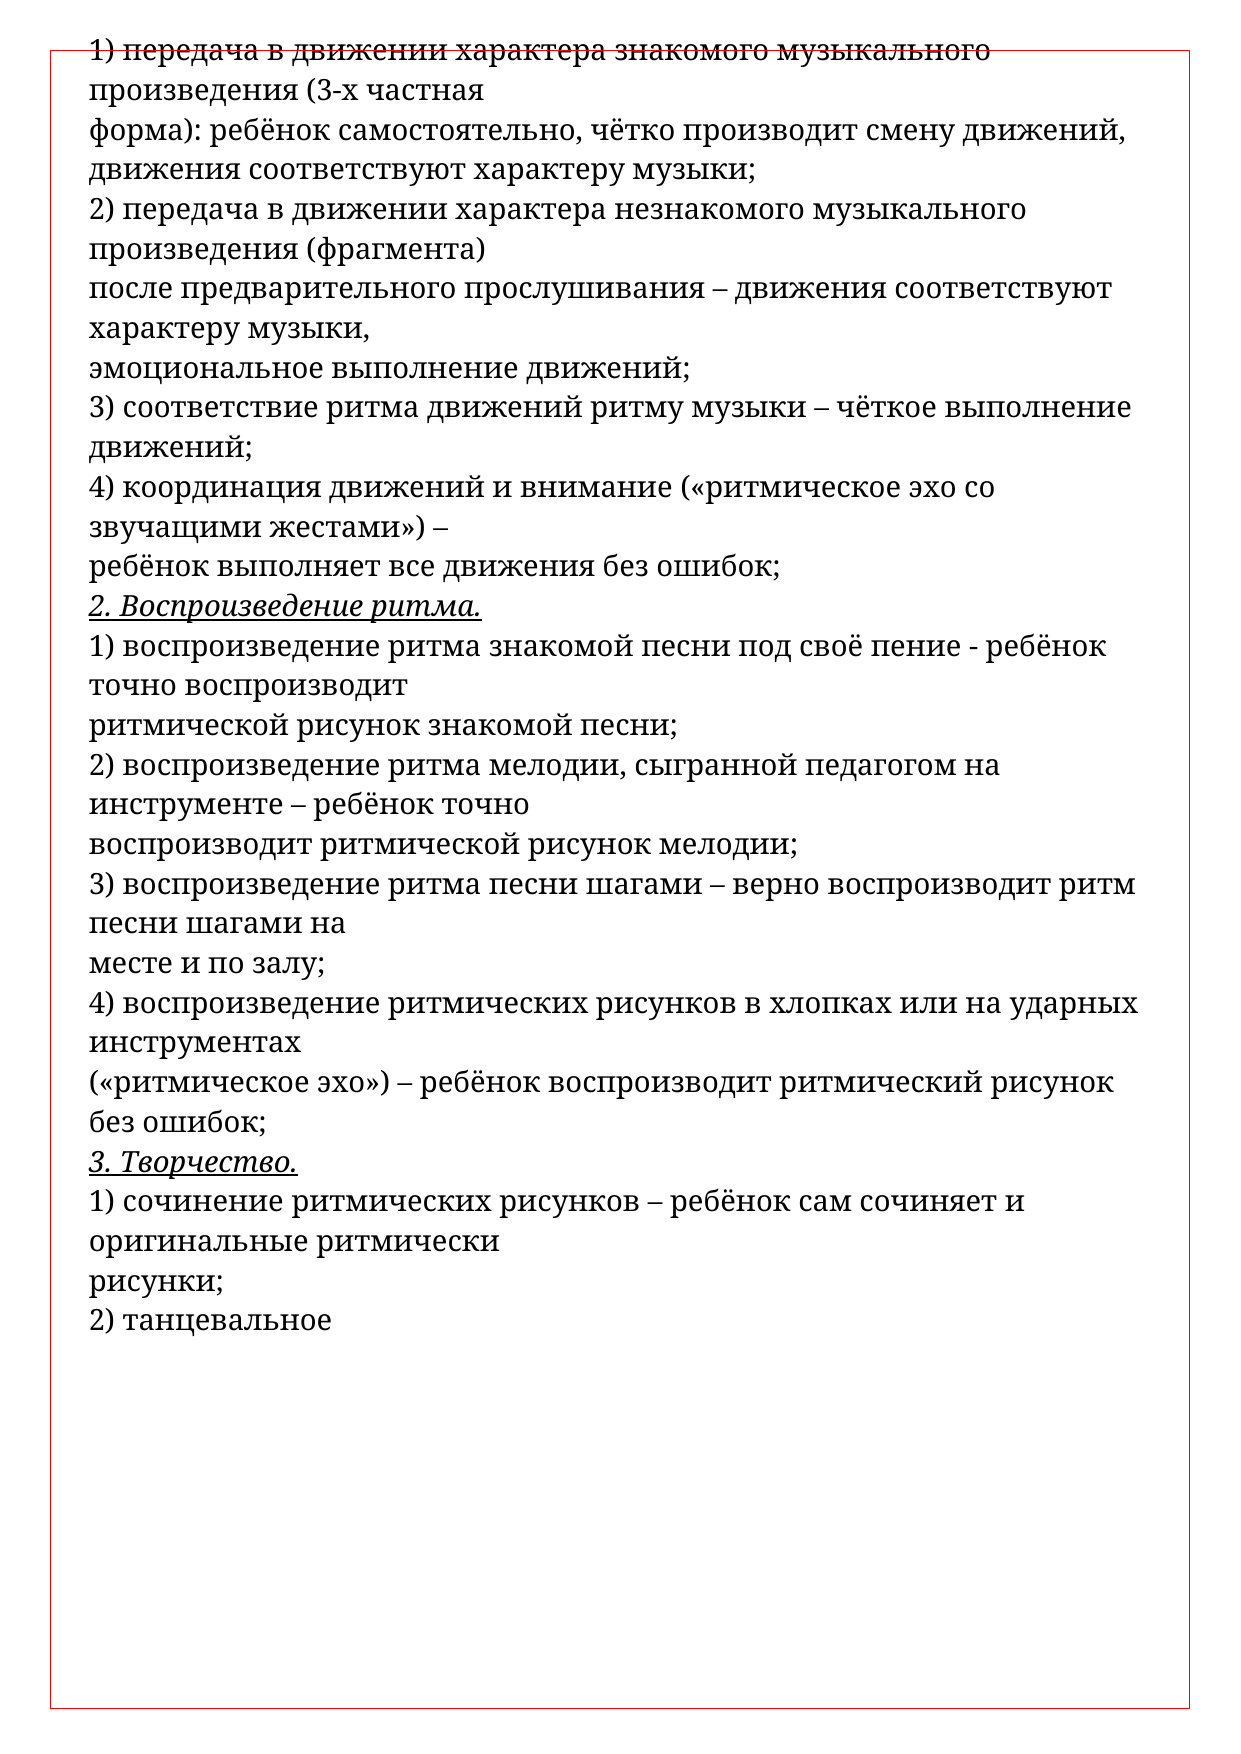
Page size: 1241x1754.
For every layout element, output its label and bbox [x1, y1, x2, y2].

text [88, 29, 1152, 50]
text [88, 51, 1152, 1339]
